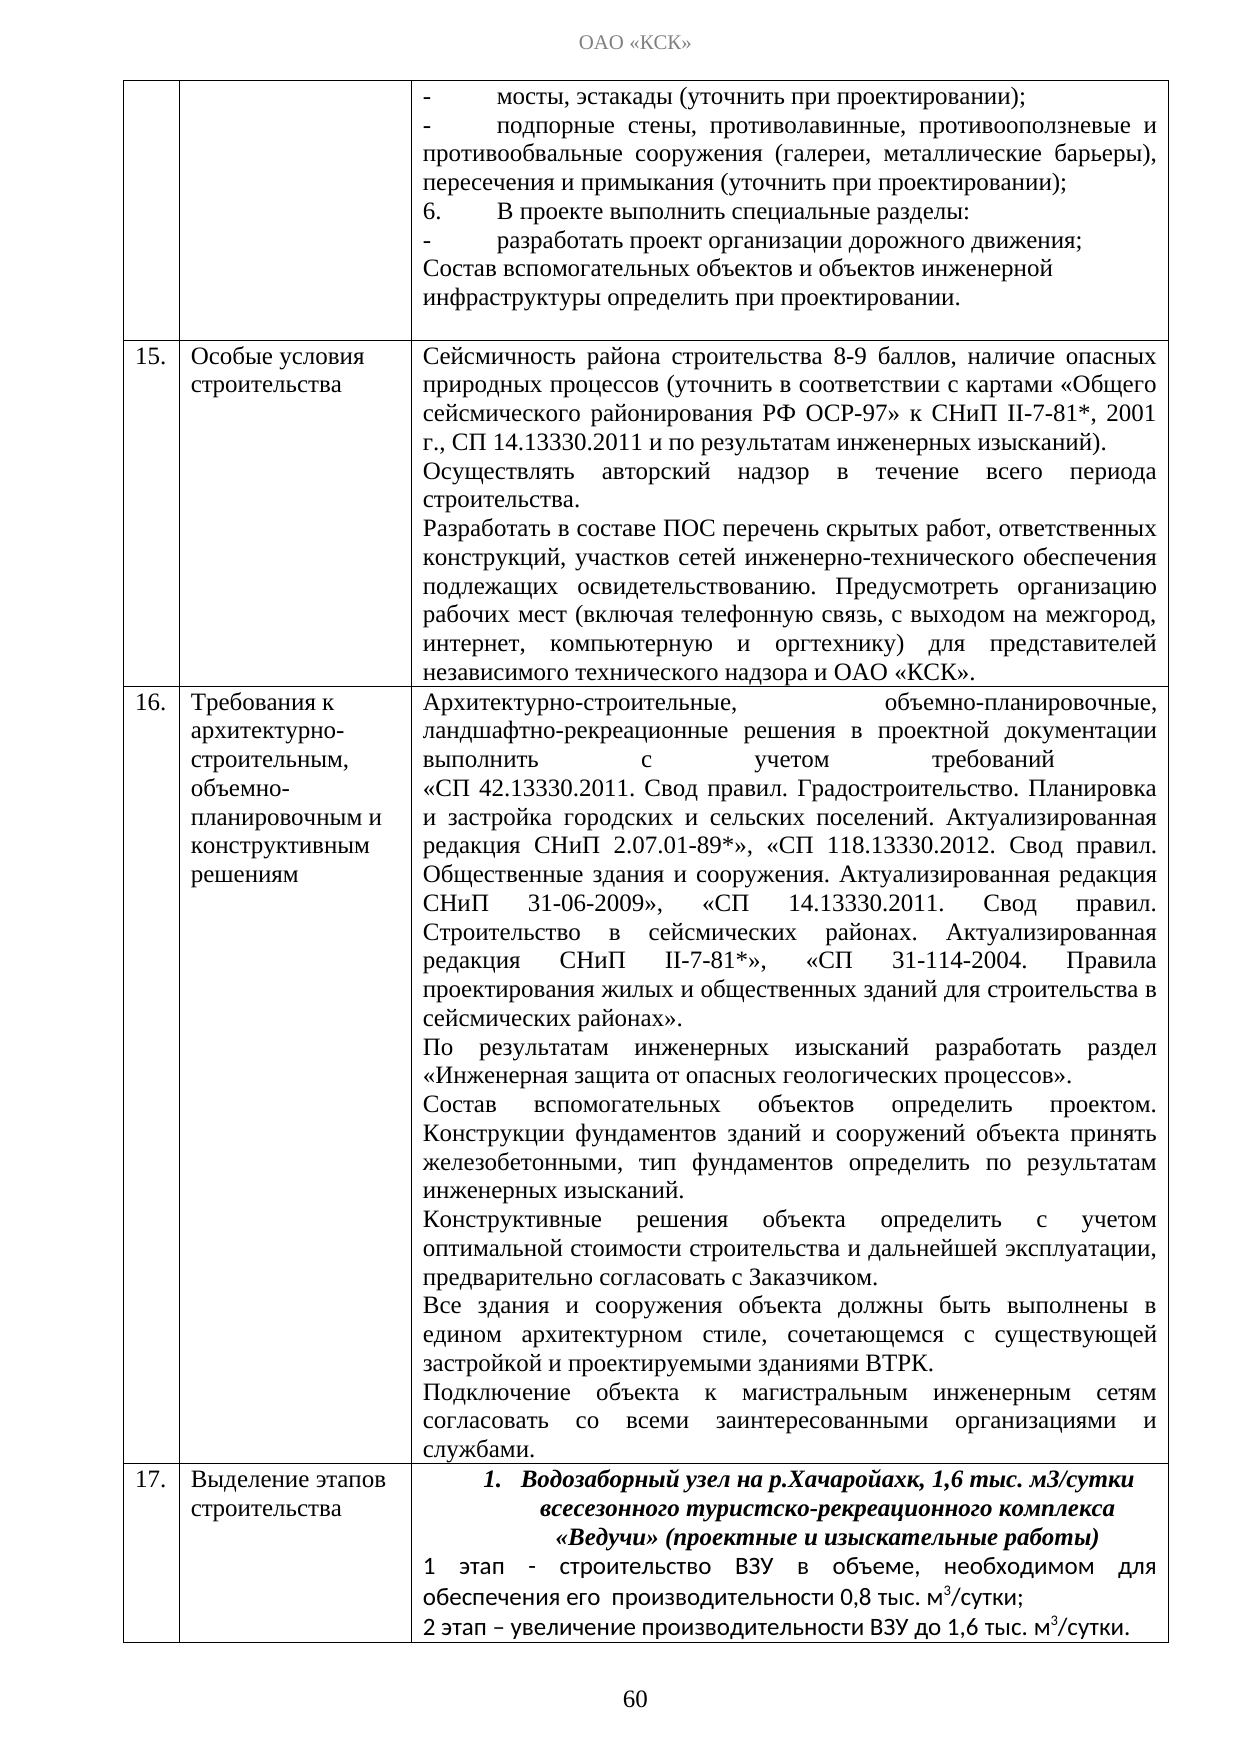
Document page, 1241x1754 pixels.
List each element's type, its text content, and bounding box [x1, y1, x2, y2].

table_cell [124, 341, 179, 686]
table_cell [180, 1464, 411, 1642]
table_cell Требования к архитектурно-строительным, объемно-планировочным и конструктивным решениям [180, 687, 411, 1463]
table_cell Архитектурно-строительные, объемно-планировочные, ландшафтно-рекреационные решения в проектной документации выполнить с учетом требований «СП 42.13330.2011. Свод правил. Градостроительство. Планировка и застройка городских и сельских поселений. Актуализированная редакция СНиП 2.07.01-89*», «СП 118.13330.2012. Свод правил. Общественные здания и сооружения. Актуализированная редакция СНиП 31-06-2009», «СП 14.13330.2011. Свод правил. Строительство в сейсмических районах. Актуализированная редакция СНиП II-7-81*», «СП 31-114-2004. Правила проектирования жилых и общественных зданий для строительства в сейсмических районах». По результатам инженерных изысканий разработать раздел «Инженерная защита от опасных геологических процессов». Состав вспомогательных объектов определить проектом. Конструкции фундаментов зданий и сооружений объекта принять железобетонными, тип фундаментов определить по результатам инженерных изысканий. Конструктивные решения объекта определить с учетом оптимальной стоимости строительства и дальнейшей эксплуатации, предварительно согласовать с Заказчиком. Все здания и сооружения объекта должны быть выполнены в едином архитектурном стиле, сочетающемся с существующей застройкой и проектируемыми зданиями ВТРК. Подключение объекта к магистральным инженерным сетям согласовать со всеми заинтересованными организациями и службами. [412, 687, 1168, 1463]
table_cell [412, 1464, 1168, 1642]
table_cell Особые условия строительства [180, 341, 411, 686]
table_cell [180, 81, 411, 340]
table_cell [124, 687, 179, 1463]
table_cell [124, 81, 179, 340]
table_cell Сейсмичность района строительства 8-9 баллов, наличие опасных природных процессов (уточнить в соответствии с картами «Общего сейсмического районирования РФ ОСР-97» к СНиП II-7-81*, 2001 г., СП 14.13330.2011 и по результатам инженерных изысканий). Осуществлять авторский надзор в течение всего периода строительства. Разработать в составе ПОС перечень скрытых работ, ответственных конструкций, участков сетей инженерно-технического обеспечения подлежащих освидетельствованию. Предусмотреть организацию рабочих мест (включая телефонную связь, с выходом на межгород, интернет, компьютерную и оргтехнику) для представителей независимого технического надзора и ОАО «КСК». [412, 341, 1168, 686]
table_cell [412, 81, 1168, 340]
table_cell [124, 1464, 179, 1642]
